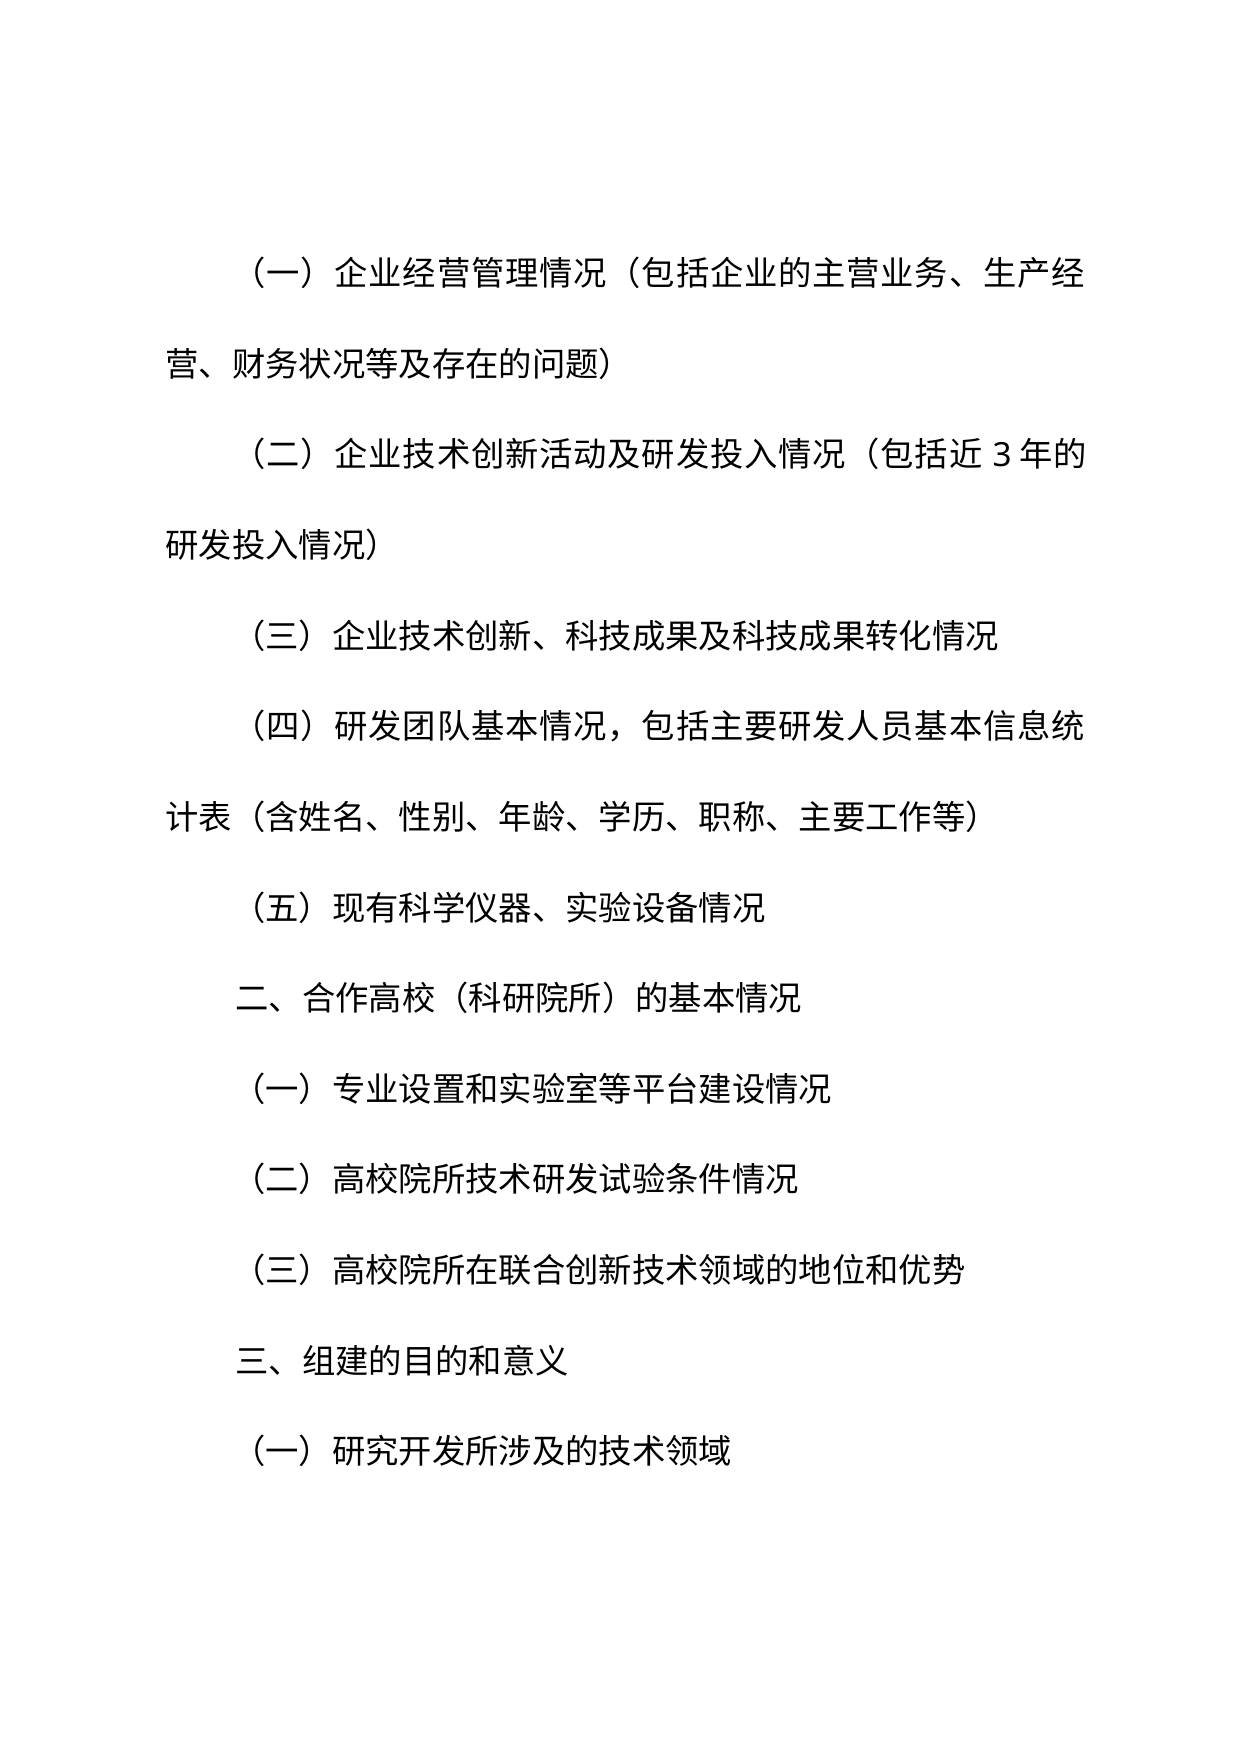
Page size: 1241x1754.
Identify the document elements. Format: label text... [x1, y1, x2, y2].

text 三、组建的目的和意义 [165, 1313, 1087, 1404]
text （三）企业技术创新、科技成果及科技成果转化情况 [165, 588, 1087, 679]
text 二、合作高校（科研院所）的基本情况 [165, 951, 1087, 1041]
text （二）企业技术创新活动及研发投入情况（包括近3年的研发投入情况） [165, 407, 1087, 588]
text （二）高校院所技术研发试验条件情况 [165, 1132, 1087, 1223]
text （三）高校院所在联合创新技术领域的地位和优势 [165, 1223, 1087, 1313]
text （一）专业设置和实验室等平台建设情况 [165, 1041, 1087, 1132]
text （四）研发团队基本情况，包括主要研发人员基本信息统计表（含姓名、性别、年龄、学历、职称、主要工作等） [165, 679, 1087, 860]
text （一）企业经营管理情况（包括企业的主营业务、生产经营、财务状况等及存在的问题） [165, 226, 1087, 407]
text （五）现有科学仪器、实验设备情况 [165, 860, 1087, 951]
text （一）研究开发所涉及的技术领域 [165, 1404, 1087, 1494]
